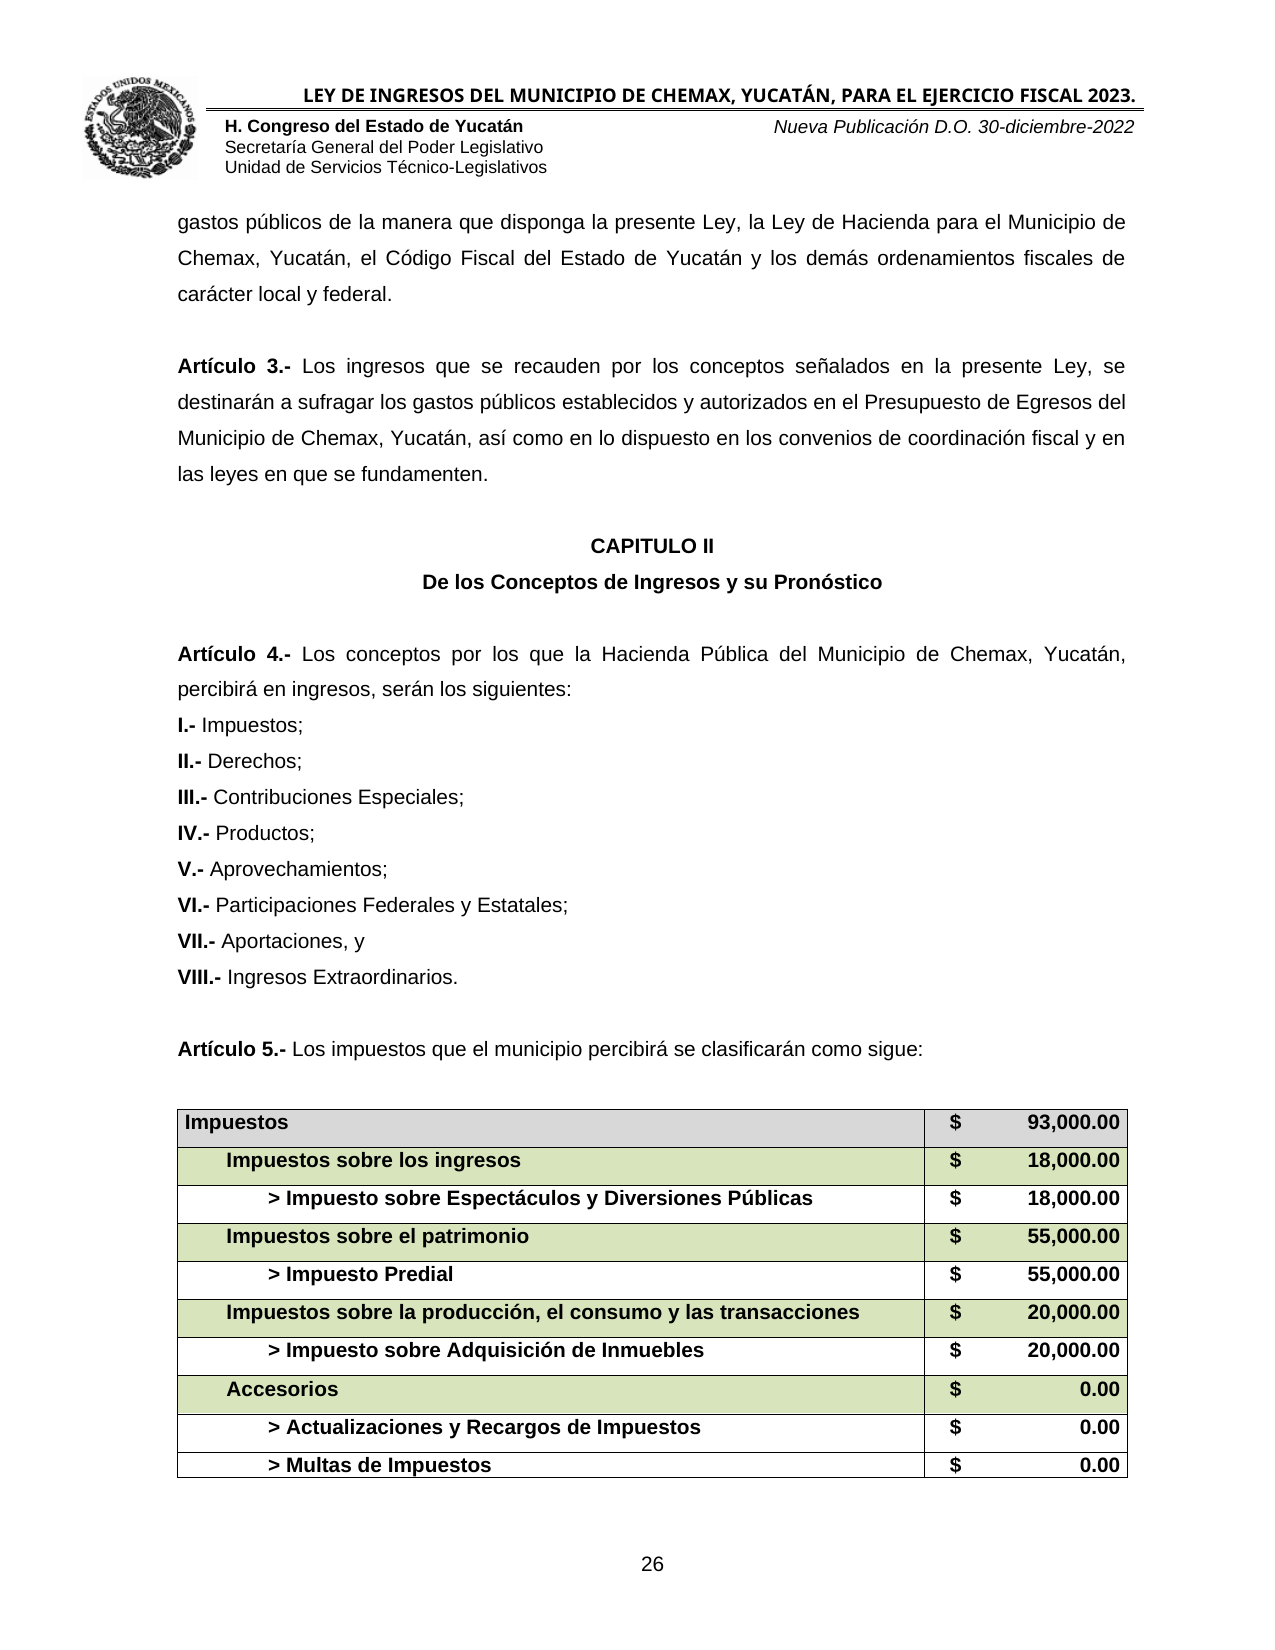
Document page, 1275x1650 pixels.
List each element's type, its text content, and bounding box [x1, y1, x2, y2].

table_cell > Impuesto sobre Adquisición de Inmuebles [178, 1338, 924, 1375]
list VIII.- Ingresos Extraordinarios. [177, 965, 1127, 989]
text Artículo 4.- Los conceptos por los que la Hacienda Pública del Municipio de Chemax, Yucatán, percibirá en ingresos, serán los siguientes: [177, 641, 1127, 701]
table_cell $ [925, 1338, 968, 1375]
table_cell > Impuesto Predial [178, 1262, 924, 1299]
list III.- Contribuciones Especiales; [177, 785, 1127, 809]
list V.- Aprovechamientos; [177, 857, 1127, 881]
table_header Impuestos [178, 1110, 924, 1147]
table_cell $ [925, 1415, 968, 1452]
table_cell $ [925, 1300, 968, 1337]
table_cell $ [925, 1148, 968, 1185]
table_cell Accesorios [178, 1376, 924, 1413]
table_cell 55,000.00 [968, 1224, 1127, 1261]
table_cell $ [925, 1262, 968, 1299]
text CAPITULO II [177, 533, 1127, 557]
table_cell > Actualizaciones y Recargos de Impuestos [178, 1415, 924, 1452]
table_cell 0.00 [968, 1453, 1127, 1477]
list IV.- Productos; [177, 821, 1127, 845]
table_cell 20,000.00 [968, 1338, 1127, 1375]
table_cell 18,000.00 [968, 1148, 1127, 1185]
table_cell 0.00 [968, 1376, 1127, 1413]
table_cell > Impuesto sobre Espectáculos y Diversiones Públicas [178, 1186, 924, 1223]
list VI.- Participaciones Federales y Estatales; [177, 893, 1127, 917]
table_cell 0.00 [968, 1415, 1127, 1452]
table_cell $ [925, 1186, 968, 1223]
table_cell $ [925, 1453, 968, 1477]
list II.- Derechos; [177, 749, 1127, 773]
text De los Conceptos de Ingresos y su Pronóstico [177, 569, 1127, 593]
table_cell 18,000.00 [968, 1186, 1127, 1223]
table_cell 20,000.00 [968, 1300, 1127, 1337]
list VII.- Aportaciones, y [177, 929, 1127, 953]
table_cell $ [925, 1224, 968, 1261]
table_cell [178, 1453, 924, 1477]
table_cell Impuestos sobre el patrimonio [178, 1224, 924, 1261]
table_header $ [925, 1110, 968, 1147]
table_cell Impuestos sobre los ingresos [178, 1148, 924, 1185]
table_cell $ [925, 1376, 968, 1413]
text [177, 210, 1127, 306]
table_cell 55,000.00 [968, 1262, 1127, 1299]
list I.- Impuestos; [177, 713, 1127, 737]
table_header 93,000.00 [968, 1110, 1127, 1147]
text Artículo 5.- Los impuestos que el municipio percibirá se clasificarán como sigue: [177, 1037, 1127, 1061]
table_cell Impuestos sobre la producción, el consumo y las transacciones [178, 1300, 924, 1337]
text Artículo 3.- Los ingresos que se recauden por los conceptos señalados en la presente Ley, se destinarán a sufragar los gastos públicos establecidos y autorizados en el Presupuesto de Egresos del Municipio de Chemax, Yucatán, así como en lo dispuesto en los convenios de coordinación fiscal y en las leyes en que se fundamenten. [177, 354, 1127, 486]
